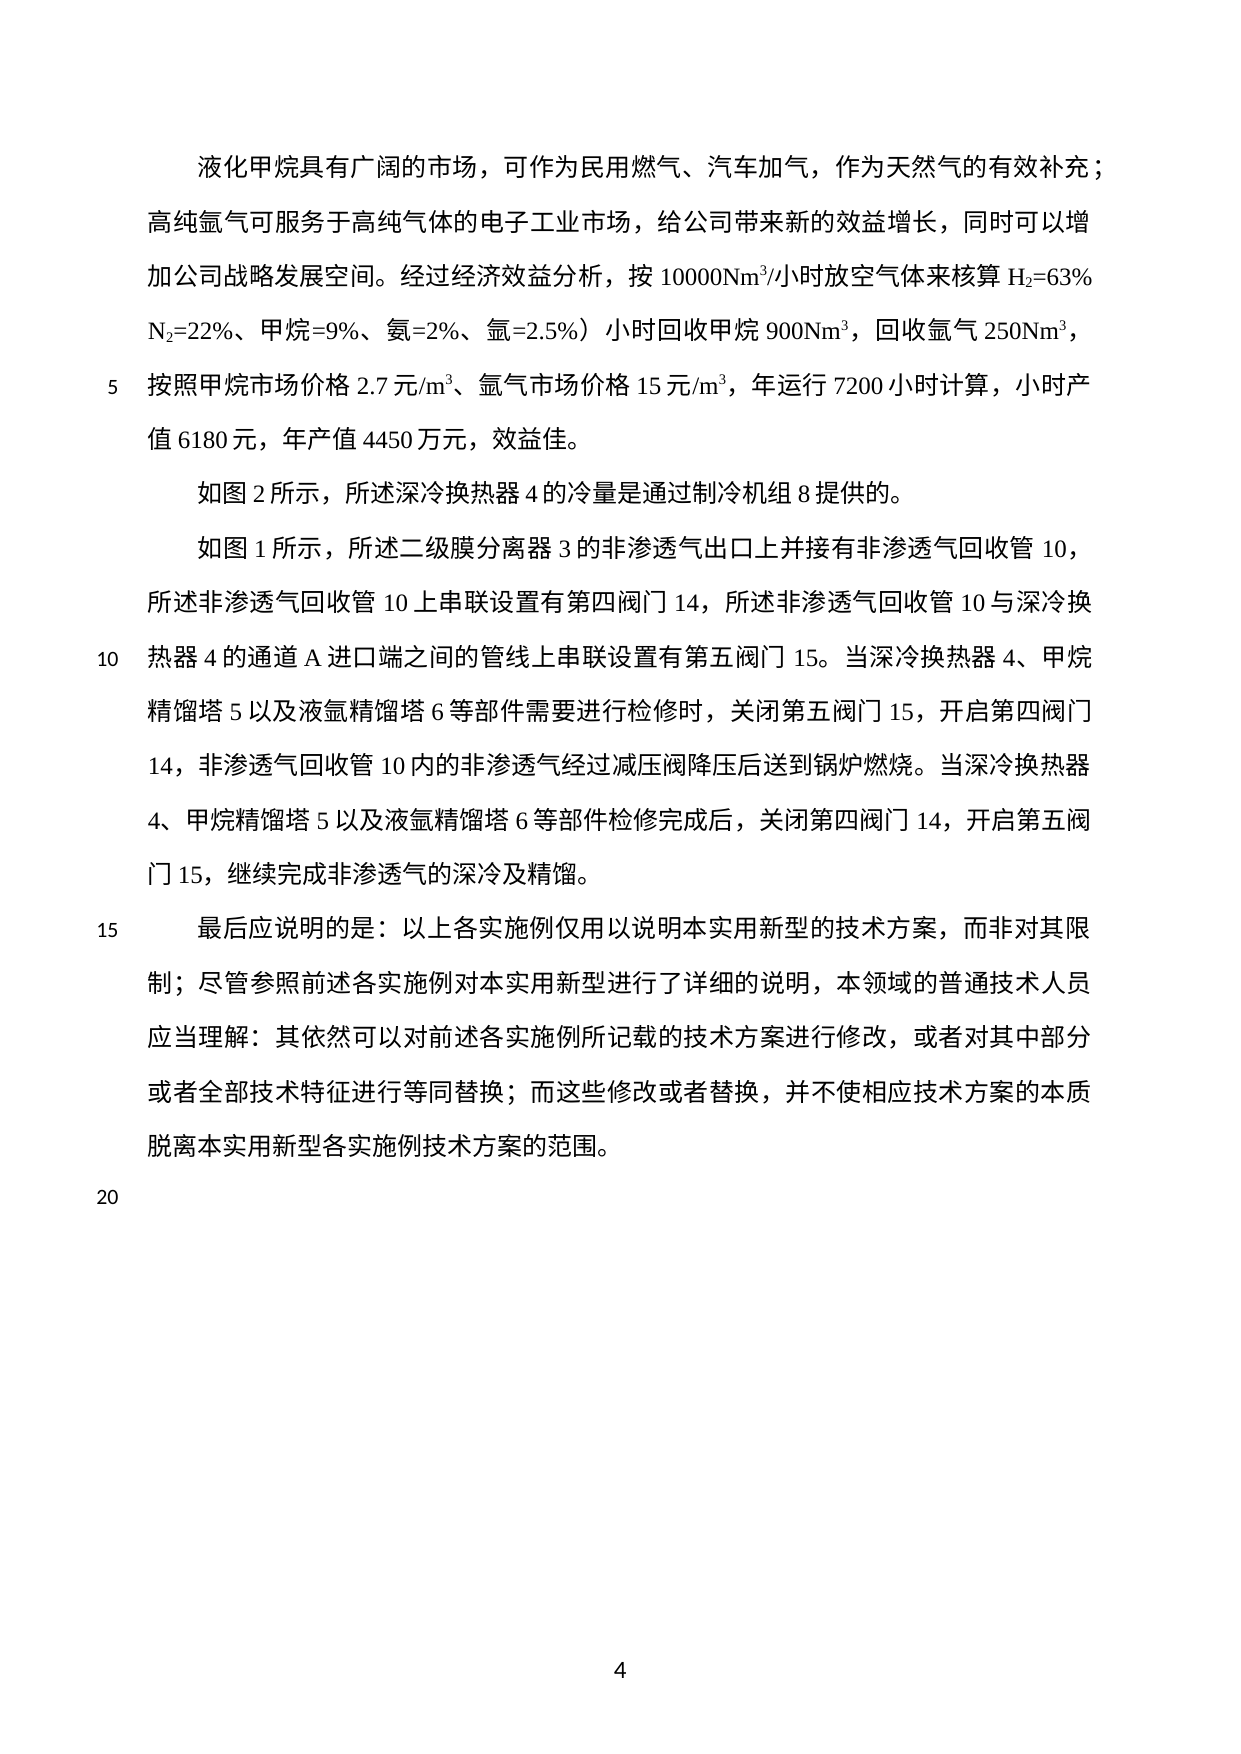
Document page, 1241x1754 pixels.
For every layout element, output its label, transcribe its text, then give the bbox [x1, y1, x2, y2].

text 如图1所示，所述二级膜分离器3的非渗透气出口上并接有非渗透气回收管10，所述非渗透气回收管10上串联设置有第四阀门14，所述非渗透气回收管10与深冷换热器4的通道A进口端之间的管线上串联设置有第五阀门15。当深冷换热器4、甲烷精馏塔5以及液氩精馏塔6等部件需要进行检修时，关闭第五阀门15，开启第四阀门14，非渗透气回收管10内的非渗透气经过减压阀降压后送到锅炉燃烧。当深冷换热器4、甲烷精馏塔5以及液氩精馏塔6等部件检修完成后，关闭第四阀门14，开启第五阀门15，继续完成非渗透气的深冷及精馏。 [148, 528, 1092, 891]
text 液化甲烷具有广阔的市场，可作为民用燃气、汽车加气，作为天然气的有效补充；高纯氩气可服务于高纯气体的电子工业市场，给公司带来新的效益增长，同时可以增加公司战略发展空间。经过经济效益分析，按10000Nm3/小时放空气体来核算H2=63% N2=22%、甲烷=9%、氨=2%、氩=2.5%）小时回收甲烷900Nm3，回收氩气250Nm3，按照甲烷市场价格2.7元/m3、氩气市场价格15元/m3，年运行7200小时计算，小时产值6180元，年产值4450万元，效益佳。 [148, 148, 1092, 456]
text 如图2所示，所述深冷换热器4的冷量是通过制冷机组8提供的。 [148, 474, 1092, 510]
text 最后应说明的是：以上各实施例仅用以说明本实用新型的技术方案，而非对其限制；尽管参照前述各实施例对本实用新型进行了详细的说明，本领域的普通技术人员应当理解：其依然可以对前述各实施例所记载的技术方案进行修改，或者对其中部分或者全部技术特征进行等同替换；而这些修改或者替换，并不使相应技术方案的本质脱离本实用新型各实施例技术方案的范围。 [148, 909, 1092, 1163]
